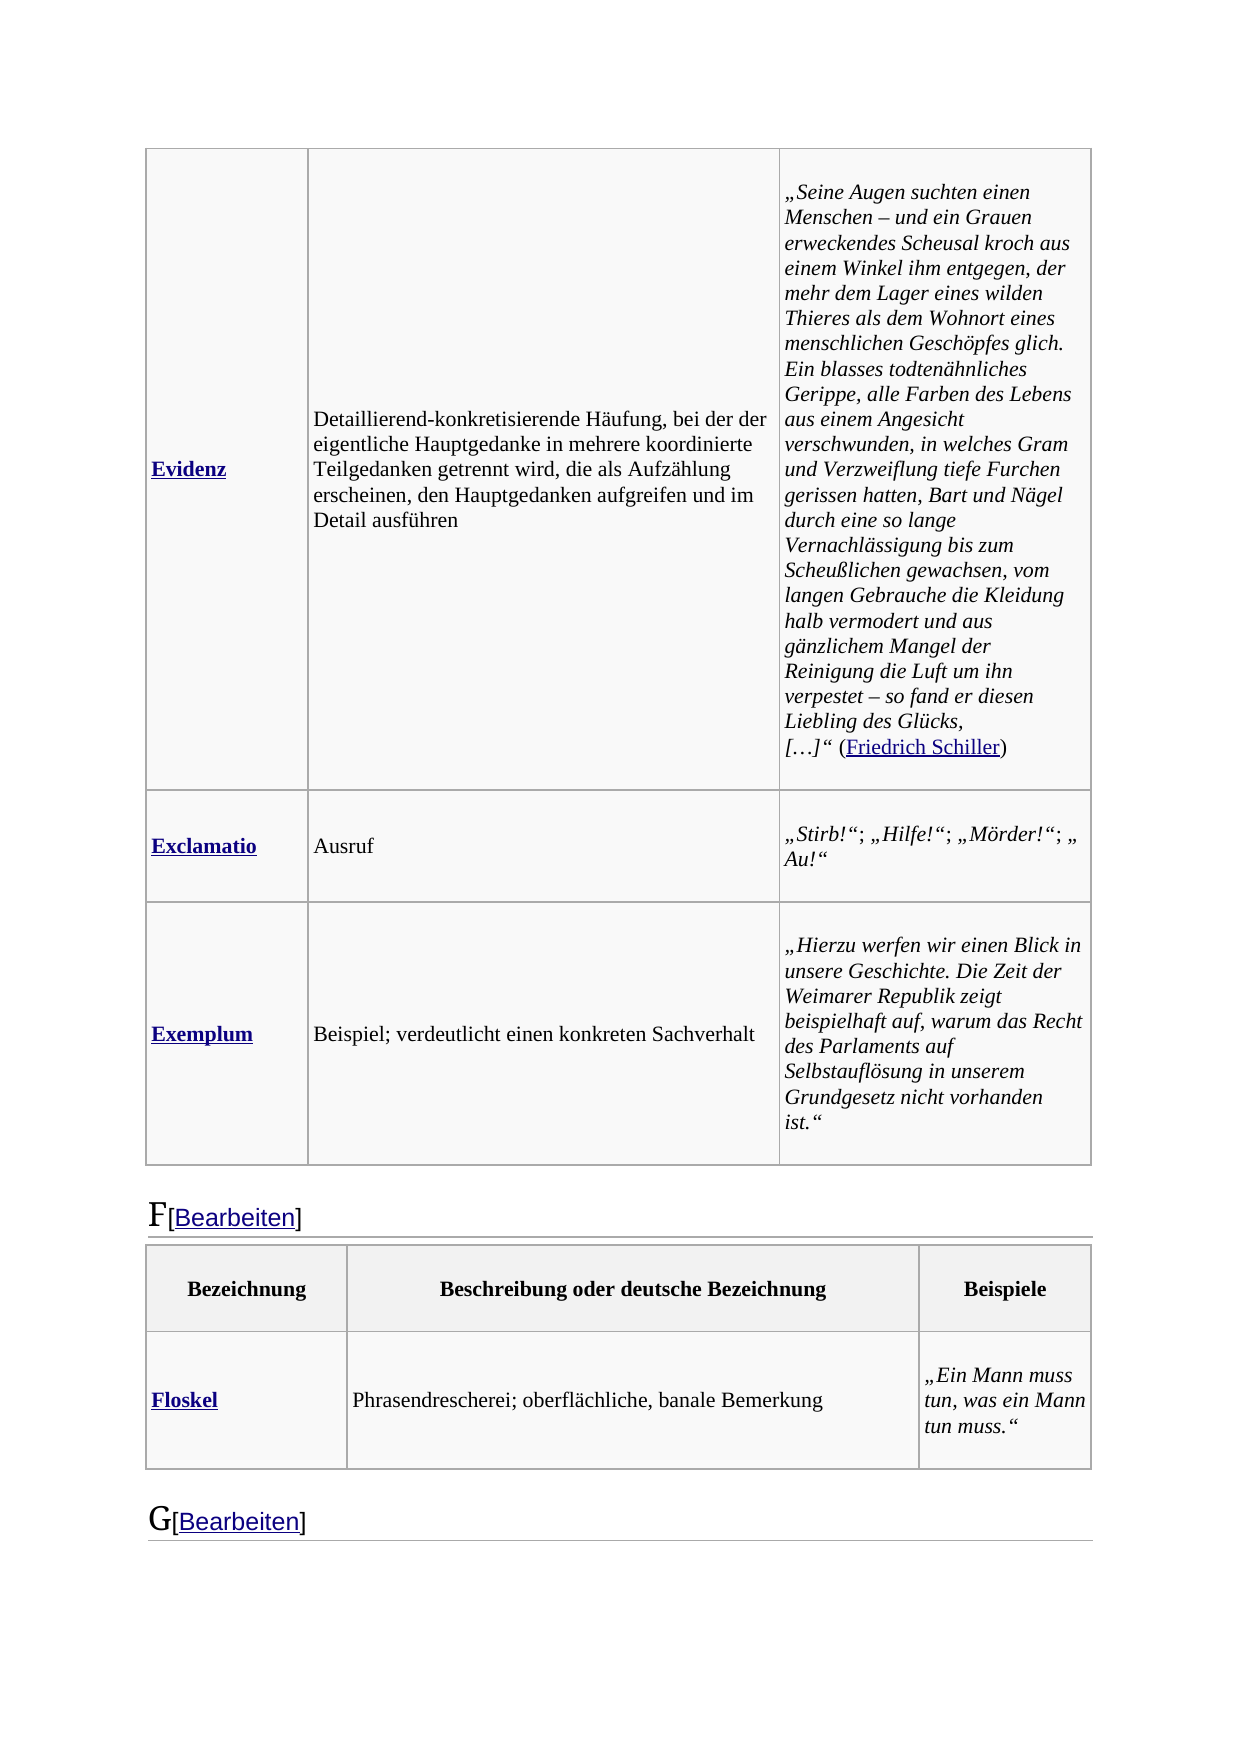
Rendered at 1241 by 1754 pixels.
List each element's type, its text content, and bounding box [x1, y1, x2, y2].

text F[Bearbeiten] [148, 1191, 1093, 1236]
table_cell Exclamatio [147, 791, 307, 901]
text G[Bearbeiten] [148, 1494, 1093, 1540]
table_cell Ausruf [309, 791, 779, 901]
table_cell Exemplum [147, 903, 307, 1164]
table_cell „Stirb!“; „Hilfe!“; „Mörder!“; „Au!“ [780, 791, 1090, 901]
table_cell „Hierzu werfen wir einen Blick in unsere Geschichte. Die Zeit der Weimarer Republik zeigt beispielhaft auf, warum das Recht des Parlaments auf Selbstauflösung in unserem Grundgesetz nicht vorhanden ist.“ [780, 903, 1090, 1164]
table_cell Detaillierend-konkretisierende Häufung, bei der der eigentliche Hauptgedanke in mehrere koordinierte Teilgedanken getrennt wird, die als Aufzählung erscheinen, den Hauptgedanken aufgreifen und im Detail ausführen [309, 149, 779, 789]
table_cell Beispiel; verdeutlicht einen konkreten Sachverhalt [309, 903, 779, 1164]
table_cell Floskel [147, 1332, 346, 1468]
table_cell Evidenz [147, 149, 307, 789]
table_header Beschreibung oder deutsche Bezeichnung [348, 1246, 918, 1331]
table_cell „Seine Augen suchten einen Menschen – und ein Grauen erweckendes Scheusal kroch aus einem Winkel ihm entgegen, der mehr dem Lager eines wilden Thieres als dem Wohnort eines menschlichen Geschöpfes glich. Ein blasses todtenähnliches Gerippe, alle Farben des Lebens aus einem Angesicht verschwunden, in welches Gram und Verzweiflung tiefe Furchen gerissen hatten, Bart und Nägel durch eine so lange Vernachlässigung bis zum Scheußlichen gewachsen, vom langen Gebrauche die Kleidung halb vermodert und aus gänzlichem Mangel der Reinigung die Luft um ihn verpestet – so fand er diesen Liebling des Glücks, […]“ (Friedrich Schiller) [780, 149, 1090, 789]
table_header Bezeichnung [147, 1246, 346, 1331]
table_cell Phrasendrescherei; oberflächliche, banale Bemerkung [348, 1332, 918, 1468]
table_cell „Ein Mann muss tun, was ein Mann tun muss.“ [920, 1332, 1090, 1468]
table_header Beispiele [920, 1246, 1090, 1331]
